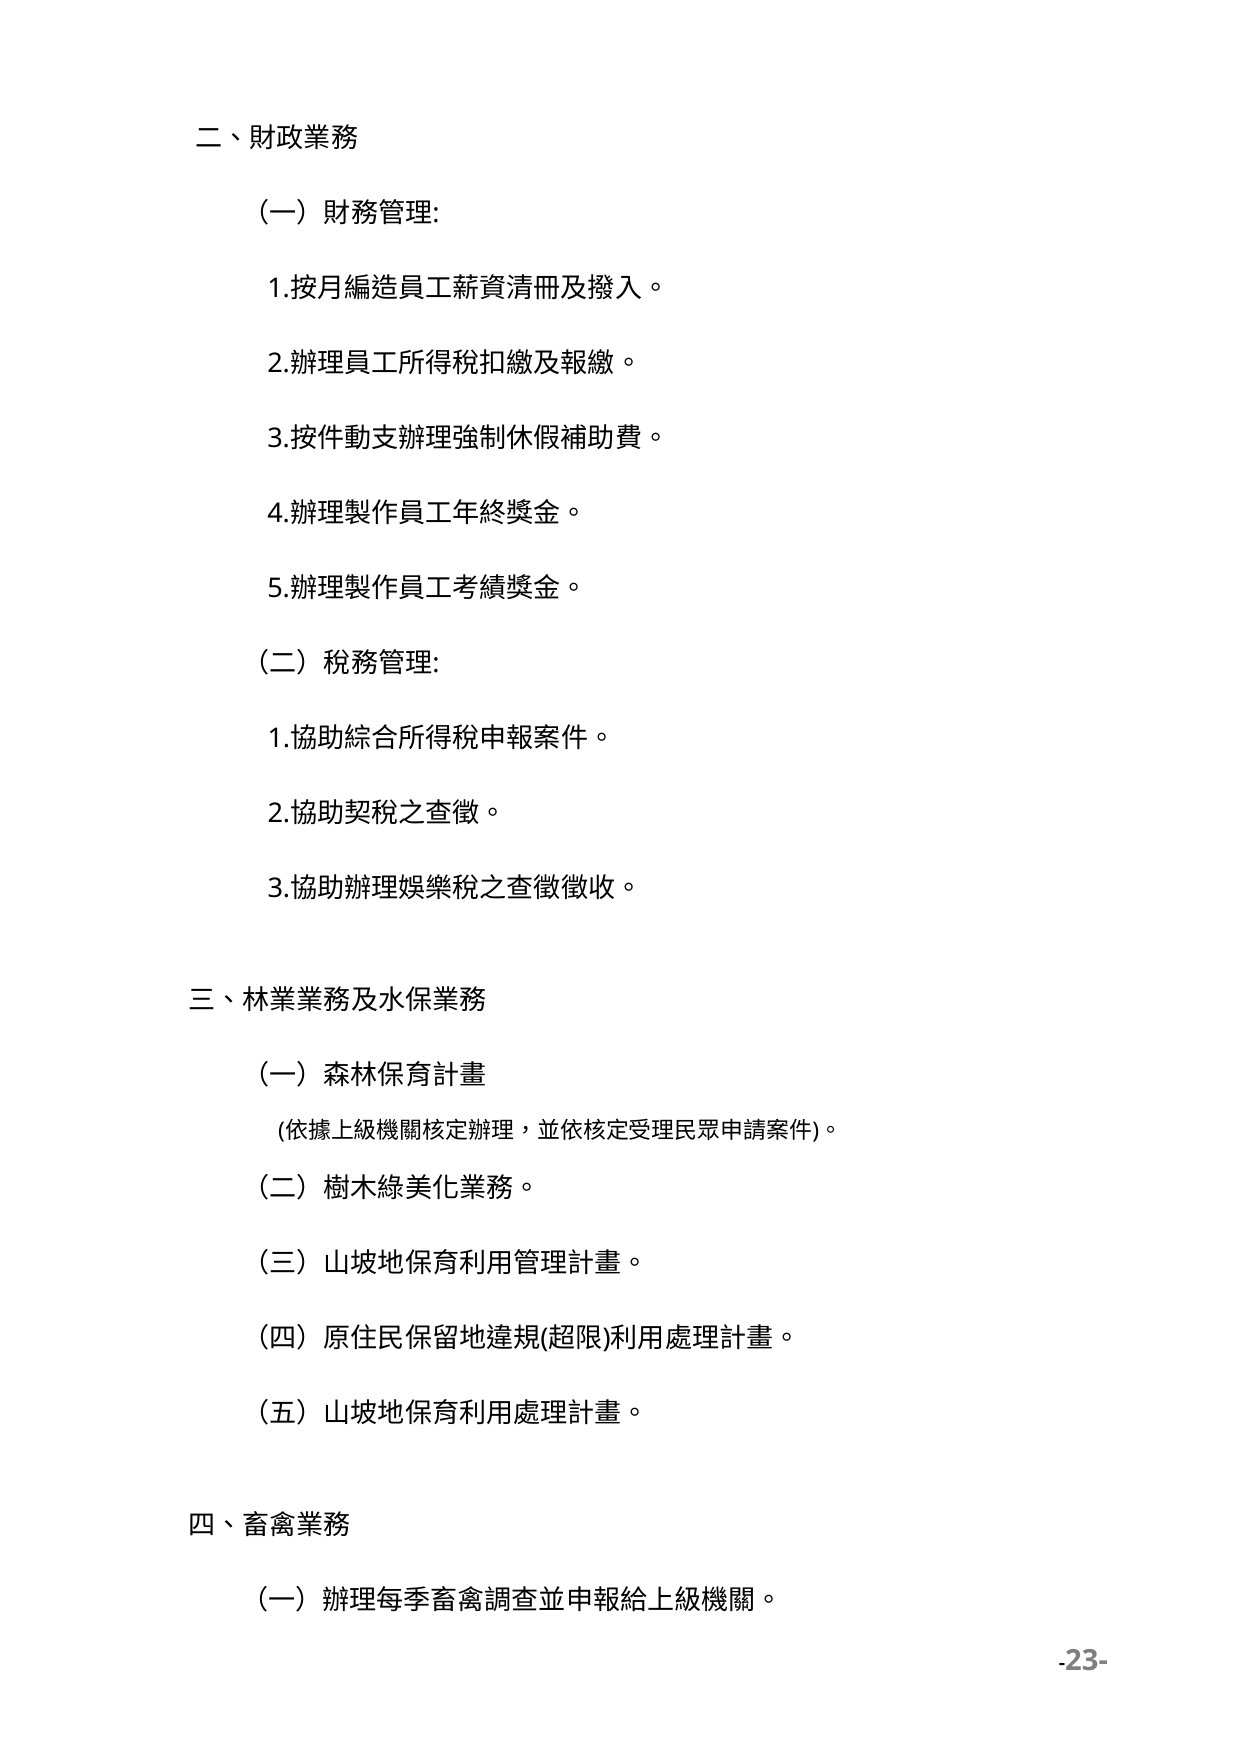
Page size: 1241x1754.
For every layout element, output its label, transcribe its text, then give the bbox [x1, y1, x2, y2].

text 3.協助辦理娛樂稅之查徵徵收。 [238, 848, 1107, 923]
text 5.辦理製作員工考績獎金。 [263, 548, 1107, 623]
text 4.辦理製作員工年終獎金。 [263, 473, 1107, 548]
text 二、財政業務 [188, 98, 1107, 173]
text 三、林業業務及水保業務 [188, 960, 1107, 1035]
text 四、畜禽業務 [188, 1485, 1107, 1560]
text （一）森林保育計畫 [242, 1035, 1107, 1110]
text (依據上級機關核定辦理，並依核定受理民眾申請案件)。 [242, 1110, 1107, 1148]
text 1.協助綜合所得稅申報案件。 [238, 698, 1107, 773]
text 2.協助契稅之查徵。 [238, 773, 1107, 848]
text 1.按月編造員工薪資清冊及撥入。 [263, 248, 1107, 323]
text （二）樹木綠美化業務。 [242, 1148, 1107, 1223]
text （二）稅務管理: [238, 623, 1107, 698]
text （一）財務管理: [238, 173, 1107, 248]
text 2.辦理員工所得稅扣繳及報繳。 [263, 323, 1107, 398]
text （五）山坡地保育利用處理計畫。 [242, 1373, 1107, 1448]
text 3.按件動支辦理強制休假補助費。 [263, 398, 1107, 473]
text （三）山坡地保育利用管理計畫。 [242, 1223, 1107, 1298]
text （一）辦理每季畜禽調查並申報給上級機關。 [241, 1560, 1107, 1635]
text （四）原住民保留地違規(超限)利用處理計畫。 [242, 1298, 1107, 1373]
